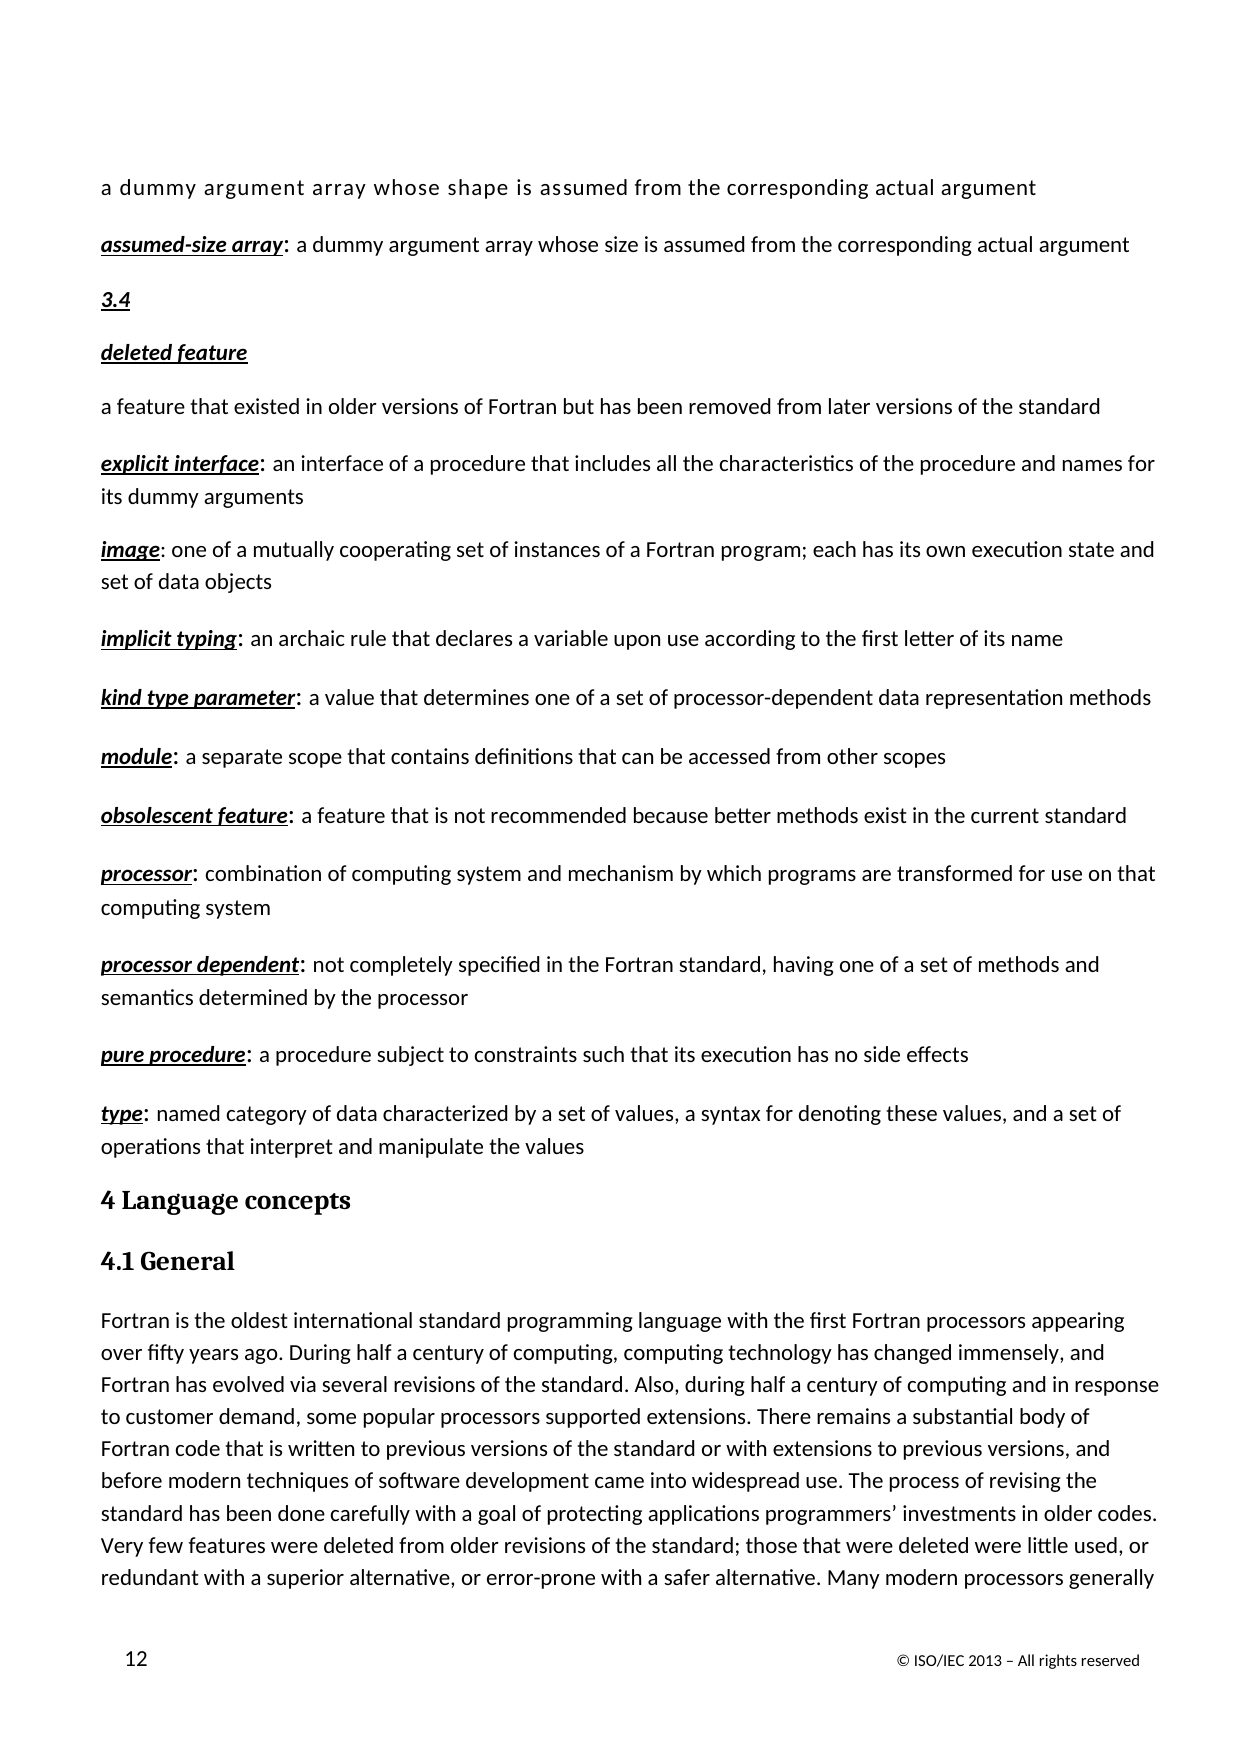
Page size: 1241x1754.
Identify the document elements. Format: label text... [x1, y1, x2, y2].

subtitle 4 Language concepts [101, 1185, 1164, 1216]
text implicit typing: an archaic rule that declares a variable upon use according to the first letter of its name [101, 621, 1164, 653]
text obsolescent feature: a feature that is not recommended because better methods exist in the current standard [101, 797, 1164, 830]
text type: named category of data characterized by a set of values, a syntax for denoting these values, and a set of operations that interpret and manipulate the values [101, 1095, 1164, 1160]
text processor dependent: not completely specified in the Fortran standard, having one of a set of methods and semantics determined by the processor [101, 946, 1164, 1011]
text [101, 1306, 1164, 1591]
text image: one of a mutually cooperating set of instances of a Fortran program; each has its own execution state and set of data objects [101, 535, 1164, 596]
text processor: combination of computing system and mechanism by which programs are transformed for use on that computing system [101, 856, 1164, 921]
text a dummy argument array whose shape is assumed from the corresponding actual argument [101, 173, 1164, 202]
text pure procedure: a procedure subject to constraints such that its execution has no side effects [101, 1036, 1164, 1069]
text deleted feature [101, 338, 1164, 366]
text 3.4 [101, 285, 1164, 313]
text module: a separate scope that contains definitions that can be accessed from other scopes [101, 738, 1164, 771]
text a feature that existed in older versions of Fortran but has been removed from later versions of the standard [101, 392, 1164, 420]
text assumed-size array: a dummy argument array whose size is assumed from the corresponding actual argument [101, 227, 1164, 259]
text explicit interface: an interface of a procedure that includes all the characteristics of the procedure and names for its dummy arguments [101, 445, 1164, 510]
text kind type parameter: a value that determines one of a set of processor-dependent data representation methods [101, 679, 1164, 712]
subtitle 4.1 General [101, 1246, 1164, 1277]
